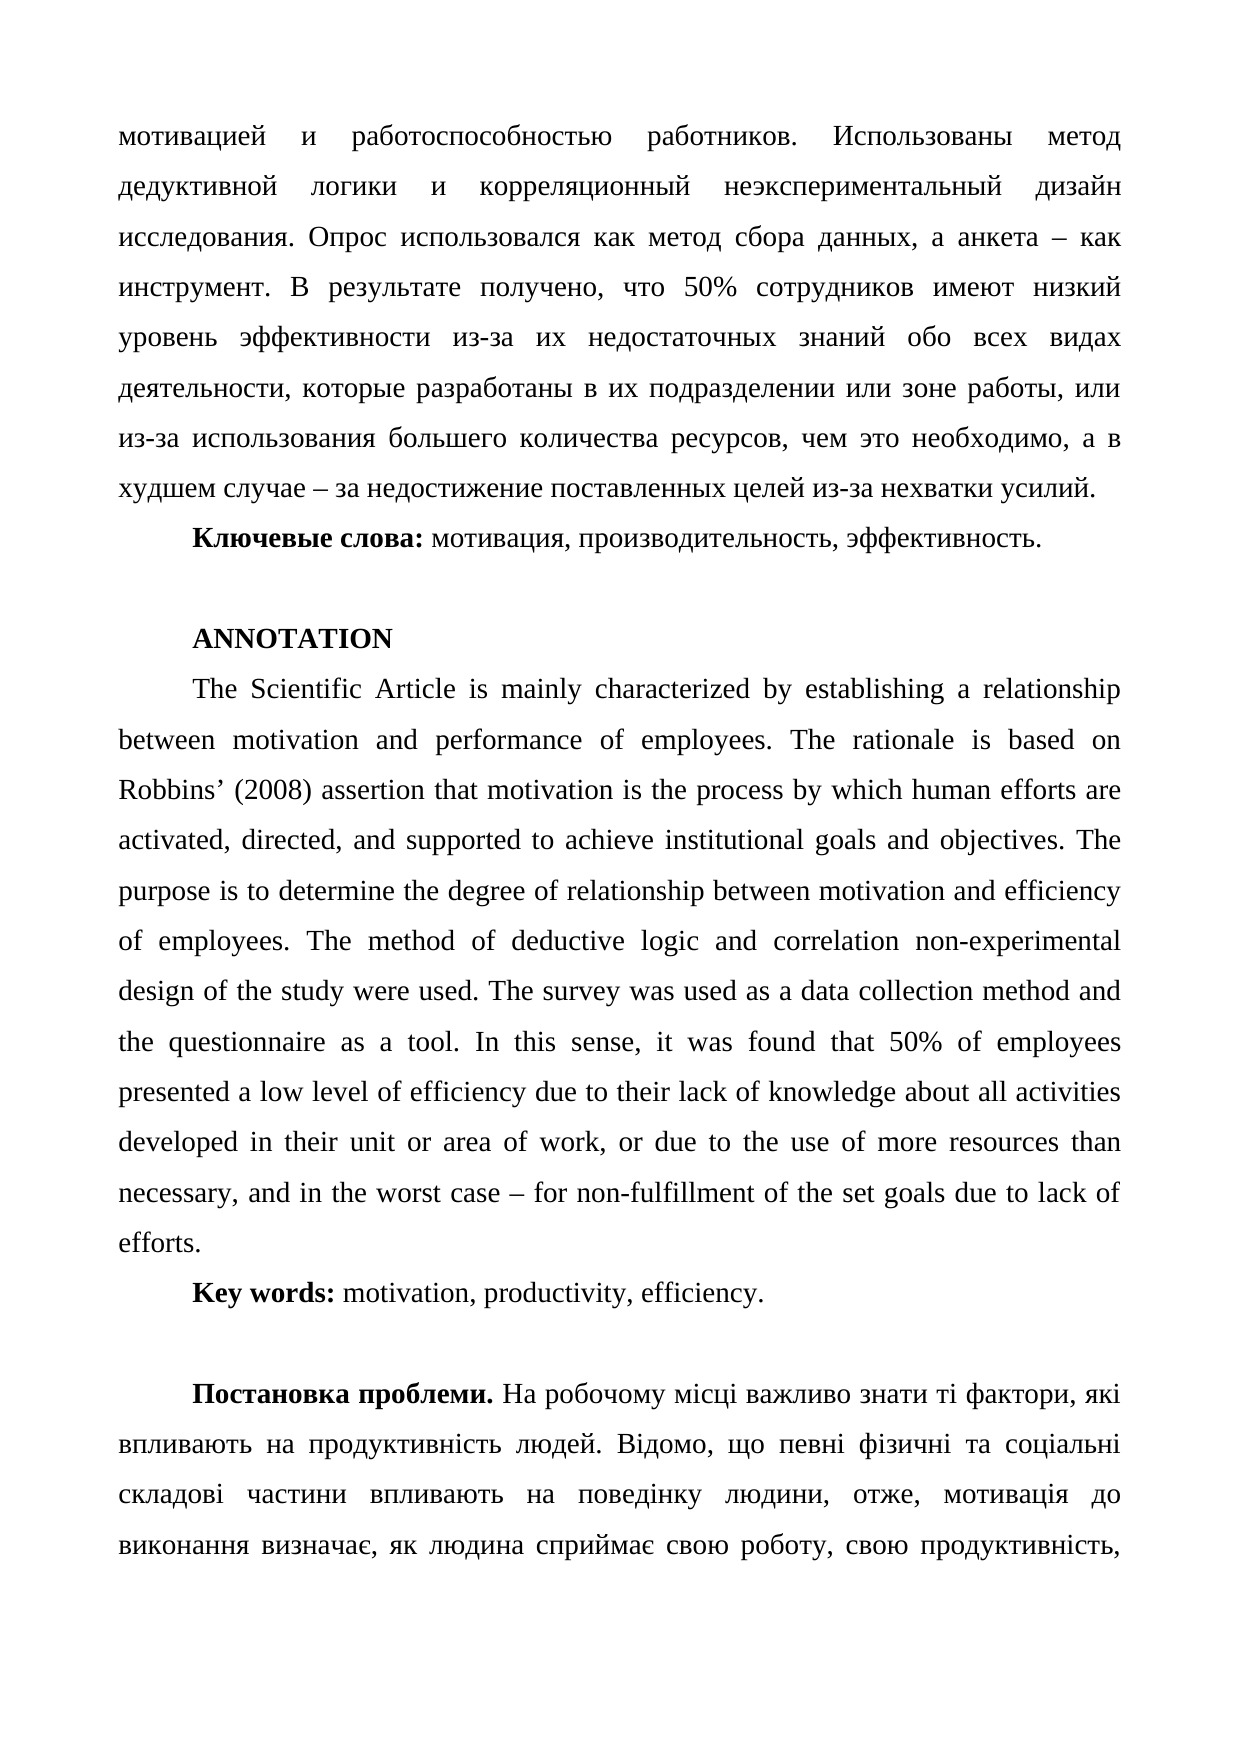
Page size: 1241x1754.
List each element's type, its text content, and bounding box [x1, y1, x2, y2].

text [118, 118, 1122, 504]
text The Scientific Article is mainly characterized by establishing a relationship between motivation and performance of employees. The rationale is based on Robbins’ (2008) assertion that motivation is the process by which human efforts are activated, directed, and supported to achieve institutional goals and objectives. The purpose is to determine the degree of relationship between motivation and efficiency of employees. The method of deductive logic and correlation non-experimental design of the study were used. The survey was used as a data collection method and the questionnaire as a tool. In this sense, it was found that 50% of employees presented a low level of efficiency due to their lack of knowledge about all activities developed in their unit or area of work, or due to the use of more resources than necessary, and in the worst case – for non-fulfillment of the set goals due to lack of efforts. [118, 672, 1122, 1258]
text Ключевые слова: мотивация, производительность, эффективность. [118, 521, 1122, 554]
text АNNOTATION [118, 621, 1122, 655]
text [118, 1376, 1122, 1560]
text Key words: motivation, productivity, efficiency. [118, 1275, 1122, 1309]
